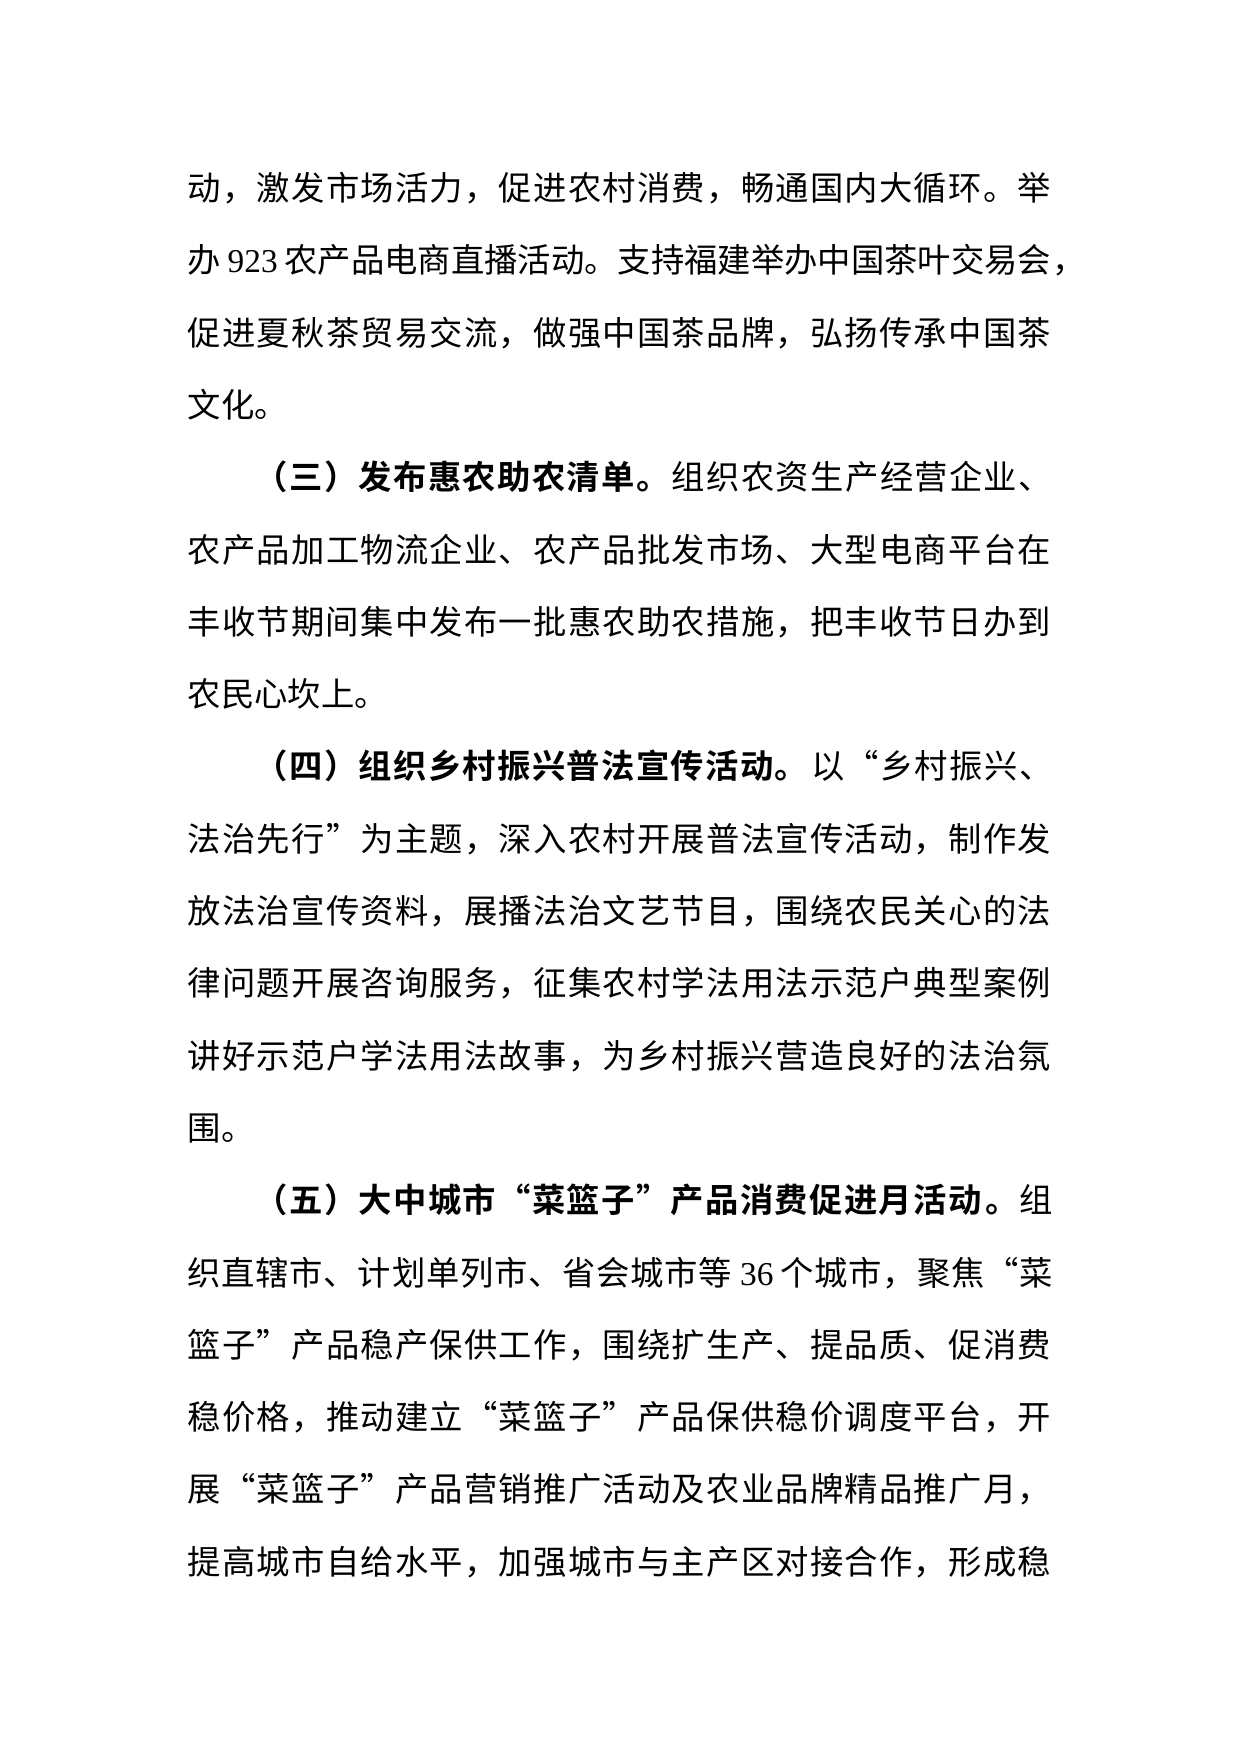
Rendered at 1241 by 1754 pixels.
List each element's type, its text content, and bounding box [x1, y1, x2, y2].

text （四）组织乡村振兴普法宣传活动。以“乡村振兴、法治先行”为主题，深入农村开展普法宣传活动，制作发放法治宣传资料，展播法治文艺节目，围绕农民关心的法律问题开展咨询服务，征集农村学法用法示范户典型案例，讲好示范户学法用法故事，为乡村振兴营造良好的法治氛围。 [187, 740, 1053, 1150]
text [187, 162, 1053, 427]
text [187, 1174, 1053, 1584]
text （三）发布惠农助农清单。组织农资生产经营企业、农产品加工物流企业、农产品批发市场、大型电商平台在丰收节期间集中发布一批惠农助农措施，把丰收节日办到农民心坎上。 [187, 451, 1053, 716]
